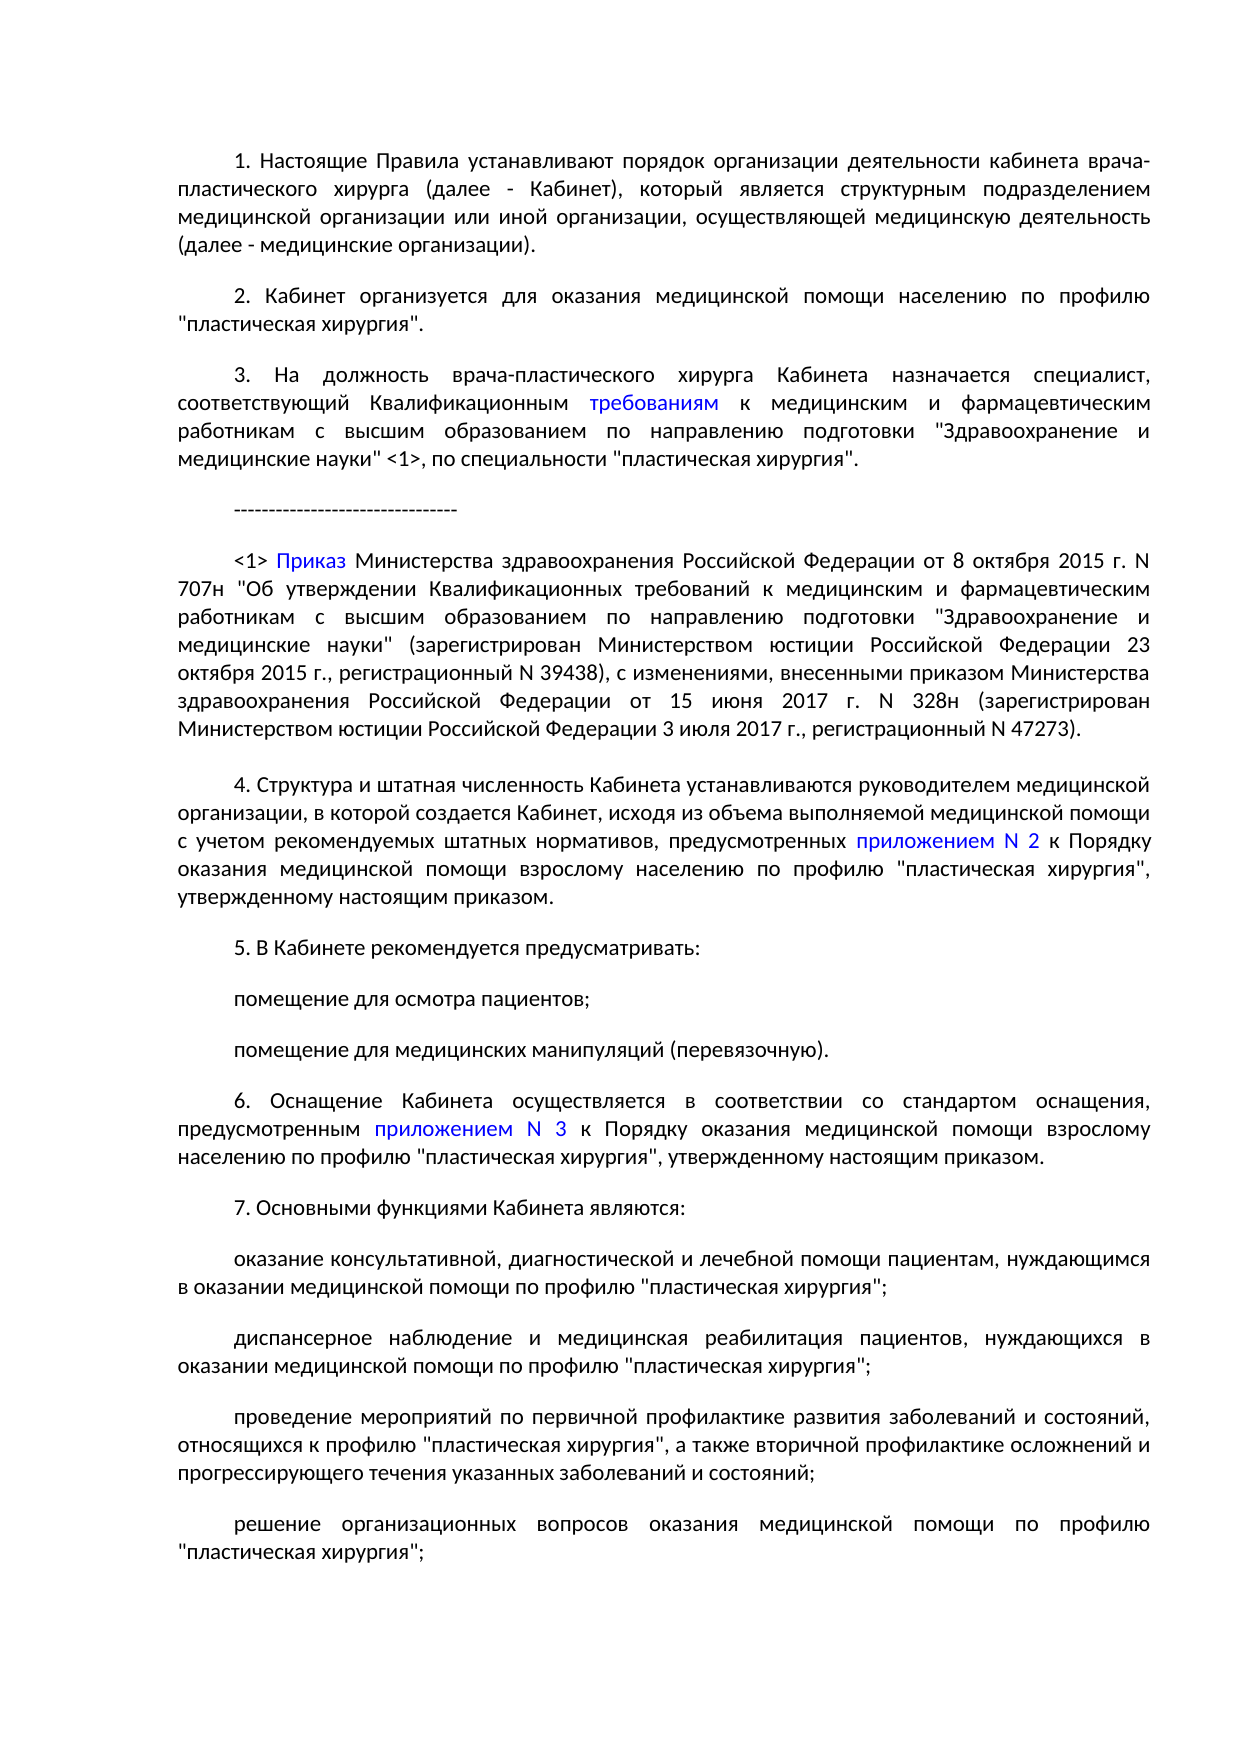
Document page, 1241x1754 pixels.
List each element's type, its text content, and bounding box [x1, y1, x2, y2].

text проведение мероприятий по первичной профилактике развития заболеваний и состояний, относящихся к профилю "пластическая хирургия", а также вторичной профилактике осложнений и прогрессирующего течения указанных заболеваний и состояний; [177, 1402, 1152, 1486]
text решение организационных вопросов оказания медицинской помощи по профилю "пластическая хирургия"; [177, 1509, 1152, 1565]
text 3. На должность врача-пластического хирурга Кабинета назначается специалист, соответствующий Квалификационным требованиям к медицинским и фармацевтическим работникам с высшим образованием по направлению подготовки "Здравоохранение и медицинские науки" <1>, по специальности "пластическая хирургия". [177, 360, 1152, 472]
text оказание консультативной, диагностической и лечебной помощи пациентам, нуждающимся в оказании медицинской помощи по профилю "пластическая хирургия"; [177, 1244, 1152, 1300]
text диспансерное наблюдение и медицинская реабилитация пациентов, нуждающихся в оказании медицинской помощи по профилю "пластическая хирургия"; [177, 1323, 1152, 1379]
text помещение для медицинских манипуляций (перевязочную). [177, 1035, 1152, 1063]
text 1. Настоящие Правила устанавливают порядок организации деятельности кабинета врача-пластического хирурга (далее - Кабинет), который является структурным подразделением медицинской организации или иной организации, осуществляющей медицинскую деятельность (далее - медицинские организации). [177, 146, 1152, 258]
text помещение для осмотра пациентов; [177, 984, 1152, 1012]
text 6. Оснащение Кабинета осуществляется в соответствии со стандартом оснащения, предусмотренным приложением N 3 к Порядку оказания медицинской помощи взрослому населению по профилю "пластическая хирургия", утвержденному настоящим приказом. [177, 1086, 1152, 1170]
text 5. В Кабинете рекомендуется предусматривать: [177, 933, 1152, 961]
text 4. Структура и штатная численность Кабинета устанавливаются руководителем медицинской организации, в которой создается Кабинет, исходя из объема выполняемой медицинской помощи с учетом рекомендуемых штатных нормативов, предусмотренных приложением N 2 к Порядку оказания медицинской помощи взрослому населению по профилю "пластическая хирургия", утвержденному настоящим приказом. [177, 770, 1152, 910]
text -------------------------------- [177, 495, 1152, 523]
text <1> Приказ Министерства здравоохранения Российской Федерации от 8 октября 2015 г. N 707н "Об утверждении Квалификационных требований к медицинским и фармацевтическим работникам с высшим образованием по направлению подготовки "Здравоохранение и медицинские науки" (зарегистрирован Министерством юстиции Российской Федерации 23 октября 2015 г., регистрационный N 39438), с изменениями, внесенными приказом Министерства здравоохранения Российской Федерации от 15 июня 2017 г. N 328н (зарегистрирован Министерством юстиции Российской Федерации 3 июля 2017 г., регистрационный N 47273). [177, 546, 1152, 742]
text 2. Кабинет организуется для оказания медицинской помощи населению по профилю "пластическая хирургия". [177, 281, 1152, 337]
text 7. Основными функциями Кабинета являются: [177, 1193, 1152, 1221]
